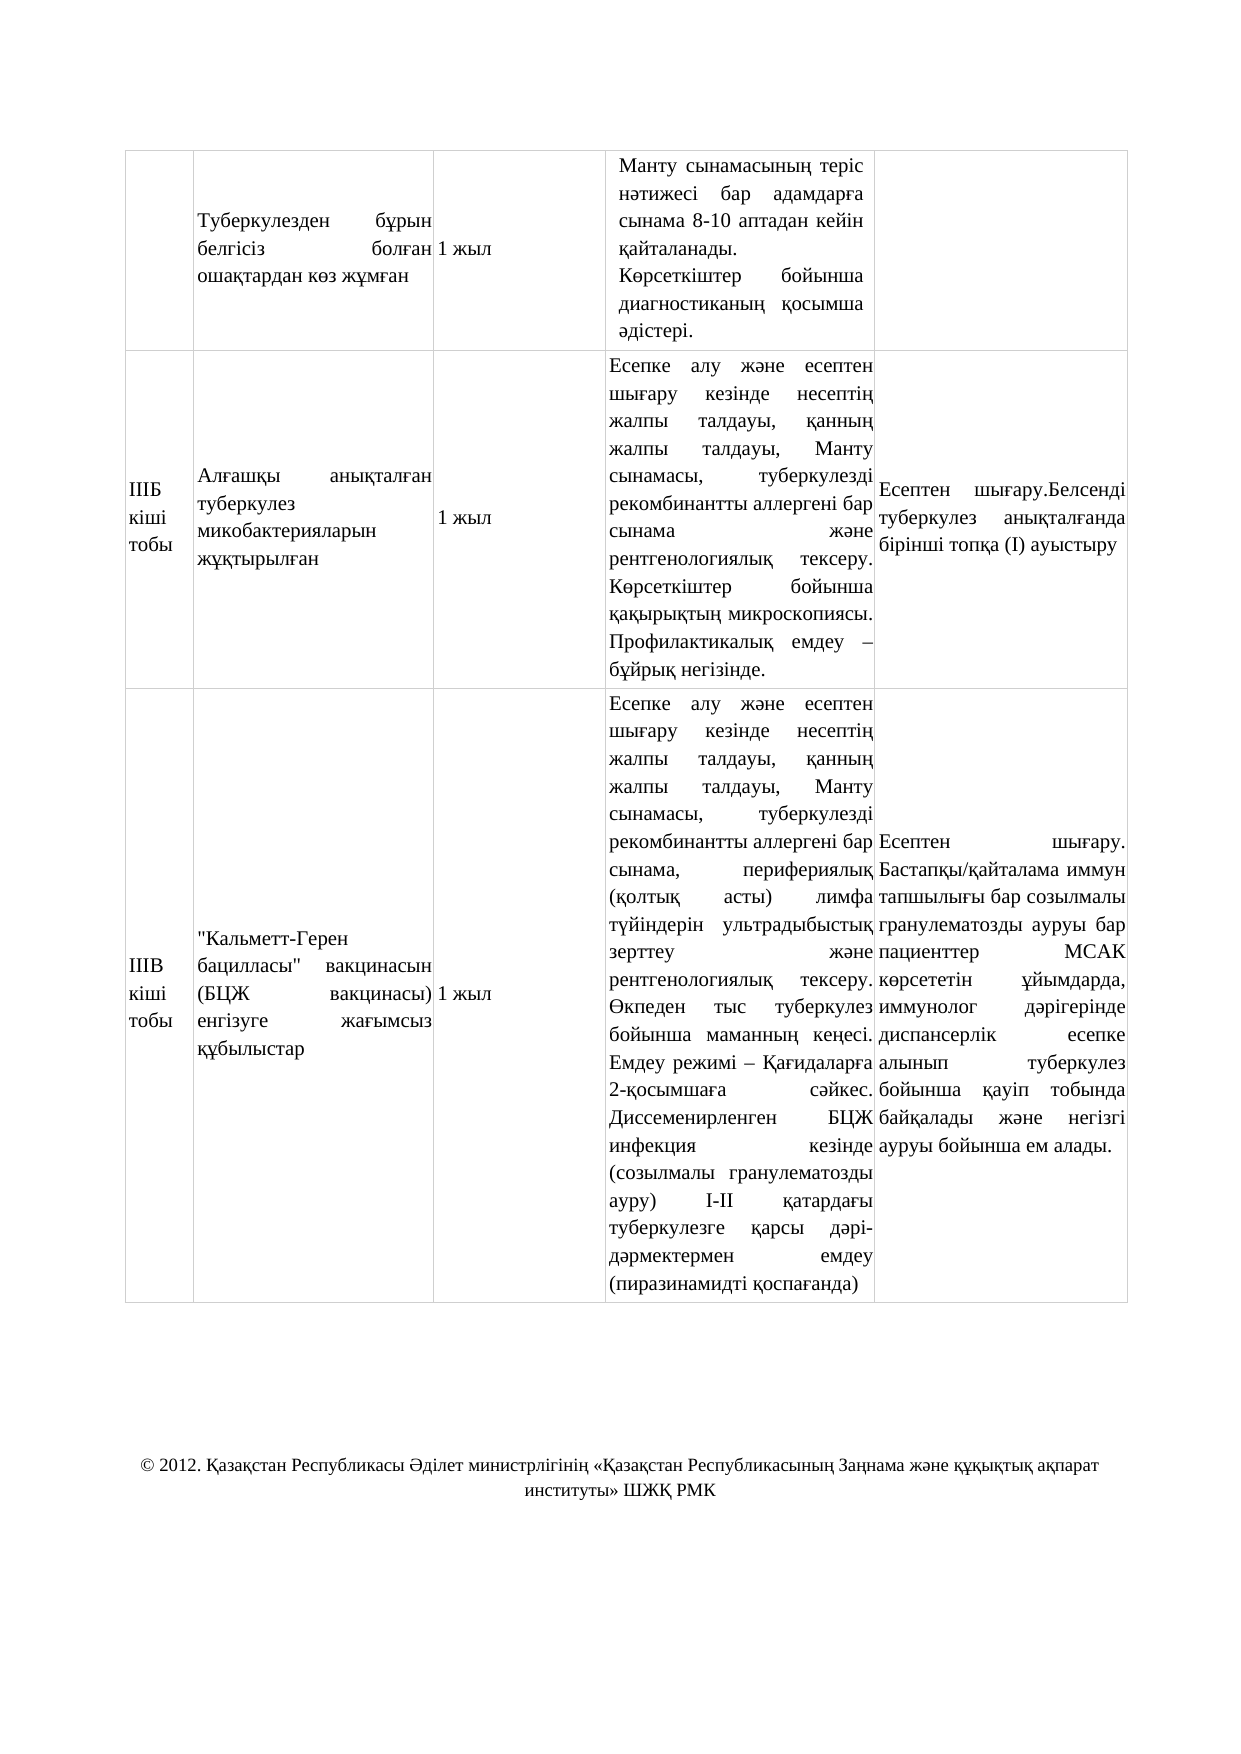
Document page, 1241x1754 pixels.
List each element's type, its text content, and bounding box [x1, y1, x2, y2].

text © 2012. Қазақстан Республикасы Әділет министрлігінің «Қазақстан Республикасының Заңнама және құқықтық ақпарат институты» ШЖҚ РМК [112, 1454, 1128, 1501]
table_cell Есепке алу және есептен шығару кезінде несептің жалпы талдауы, қанның жалпы талдауы, Манту сынамасы, туберкулезді рекомбинантты аллергені бар сынама, перифериялық (қолтық асты) лимфа түйіндерін ультрадыбыстық зерттеу және рентгенологиялық тексеру. Өкпеден тыс туберкулез бойынша маманның кеңесі. Емдеу режимі – Қағидаларға 2-қосымшаға сәйкес. Диссеменирленген БЦЖ инфекция кезінде (созылмалы гранулематозды ауру) І-ІІ қатардағы туберкулезге қарсы дәрі-дәрмектермен емдеу (пиразинамидті қоспағанда) [606, 689, 874, 1302]
table_cell ІІІБ кіші тобы [126, 351, 193, 688]
table_cell 1 жыл [434, 689, 605, 1302]
table_cell Алғашқы анықталған туберкулез микобактерияларын жұқтырылған [194, 351, 433, 688]
table_cell 1 жыл [434, 151, 605, 350]
table_cell Есептен шығару. Бастапқы/қайталама иммун тапшылығы бар созылмалы гранулематозды ауруы бар пациенттер МСАК көрсететін ұйымдарда, иммунолог дәрігерінде диспансерлік есепке алынып туберкулез бойынша қауіп тобында байқалады және негізгі ауруы бойынша ем алады. [875, 689, 1127, 1302]
table_cell Есепке алу және есептен шығару кезінде несептің жалпы талдауы, қанның жалпы талдауы, Манту сынамасы, туберкулезді рекомбинантты аллергені бар сынама және рентгенологиялық тексеру. Көрсеткіштер бойынша қақырықтың микроскопиясы. Профилактикалық емдеу – бұйрық негізінде. [606, 351, 874, 688]
table_cell ІІІВ кіші тобы [126, 689, 193, 1302]
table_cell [875, 351, 1127, 688]
table_cell 1 жыл [434, 351, 605, 688]
table_cell "Кальметт-Герен бацилласы" вакцинасын (БЦЖ вакцинасы) енгізуге жағымсыз құбылыстар [194, 689, 433, 1302]
table_cell Туберкулезден бұрын белгісіз болған ошақтардан көз жұмған [194, 151, 433, 350]
